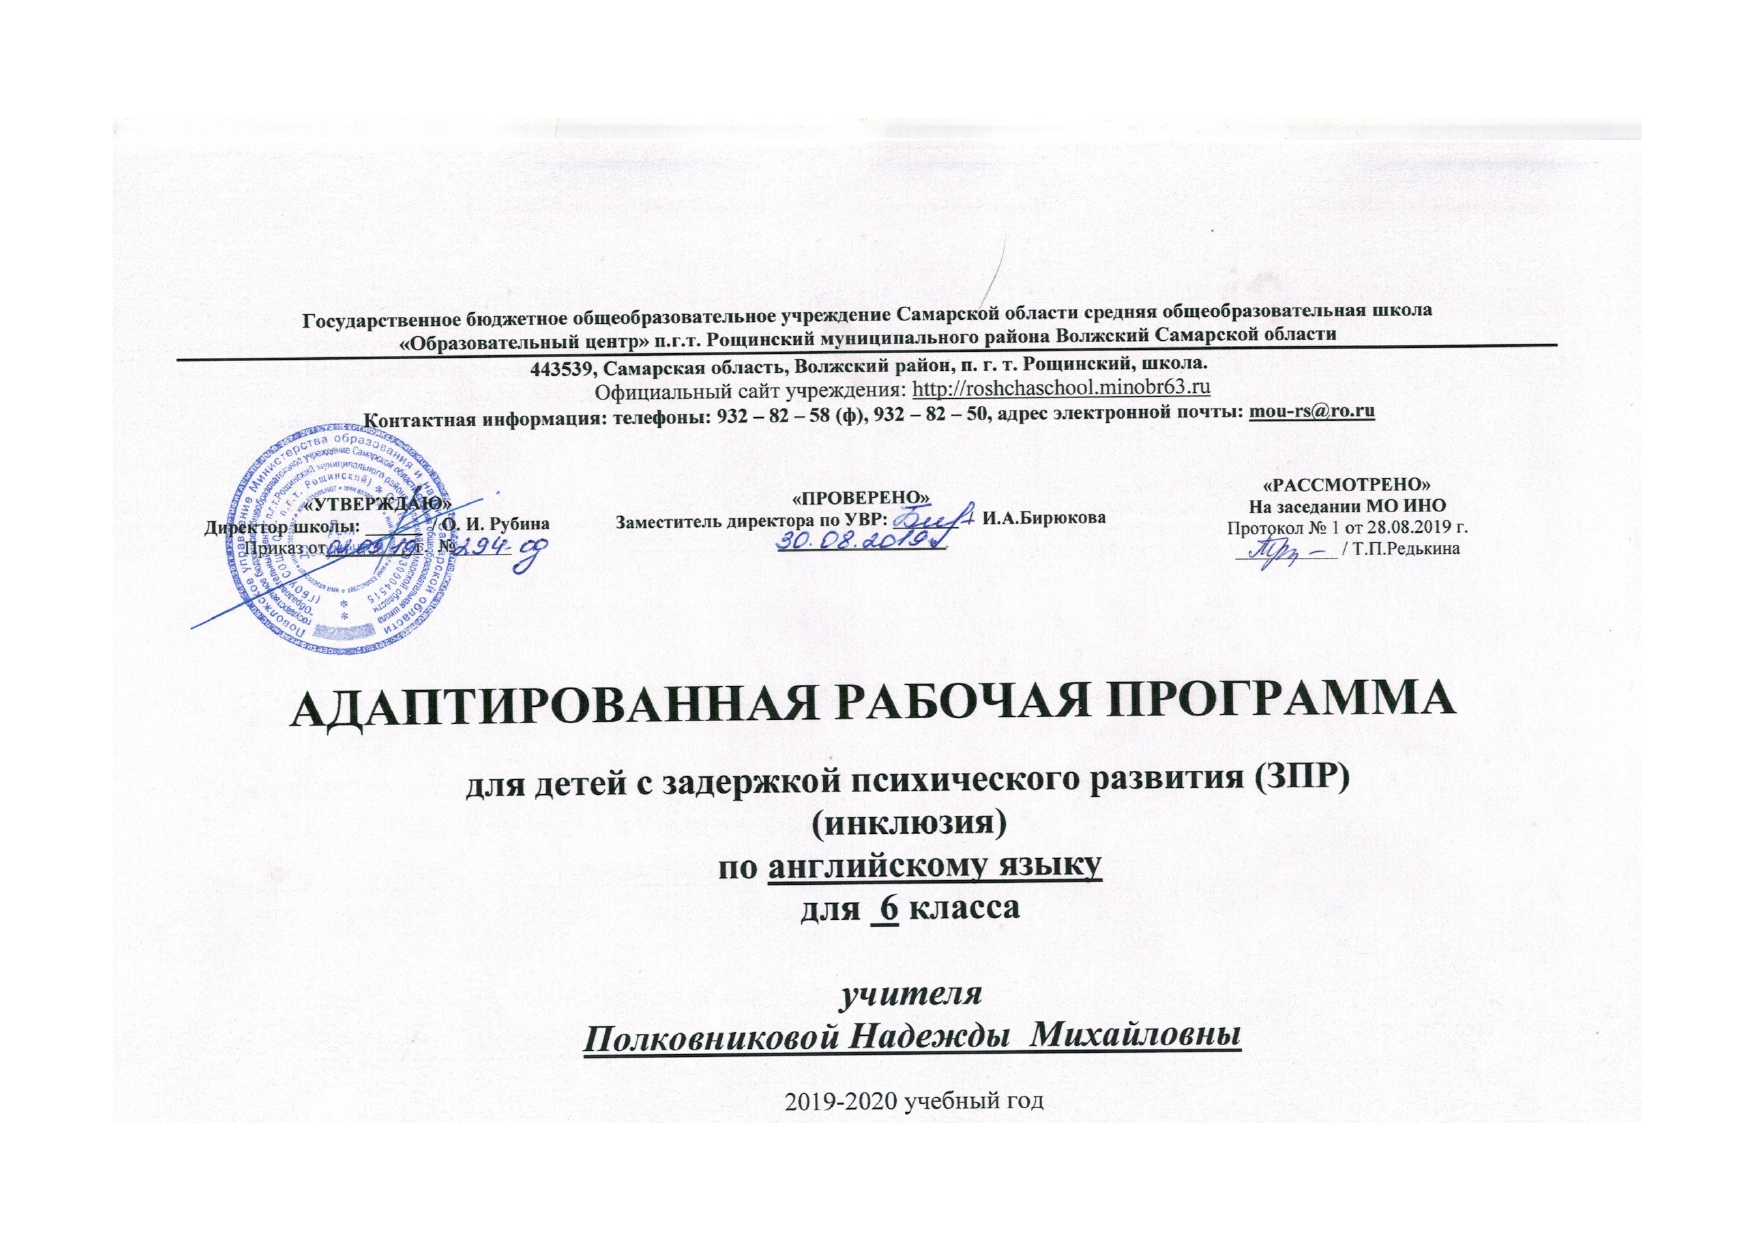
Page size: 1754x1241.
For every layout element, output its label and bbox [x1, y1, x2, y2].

picture [112, 118, 1642, 1123]
